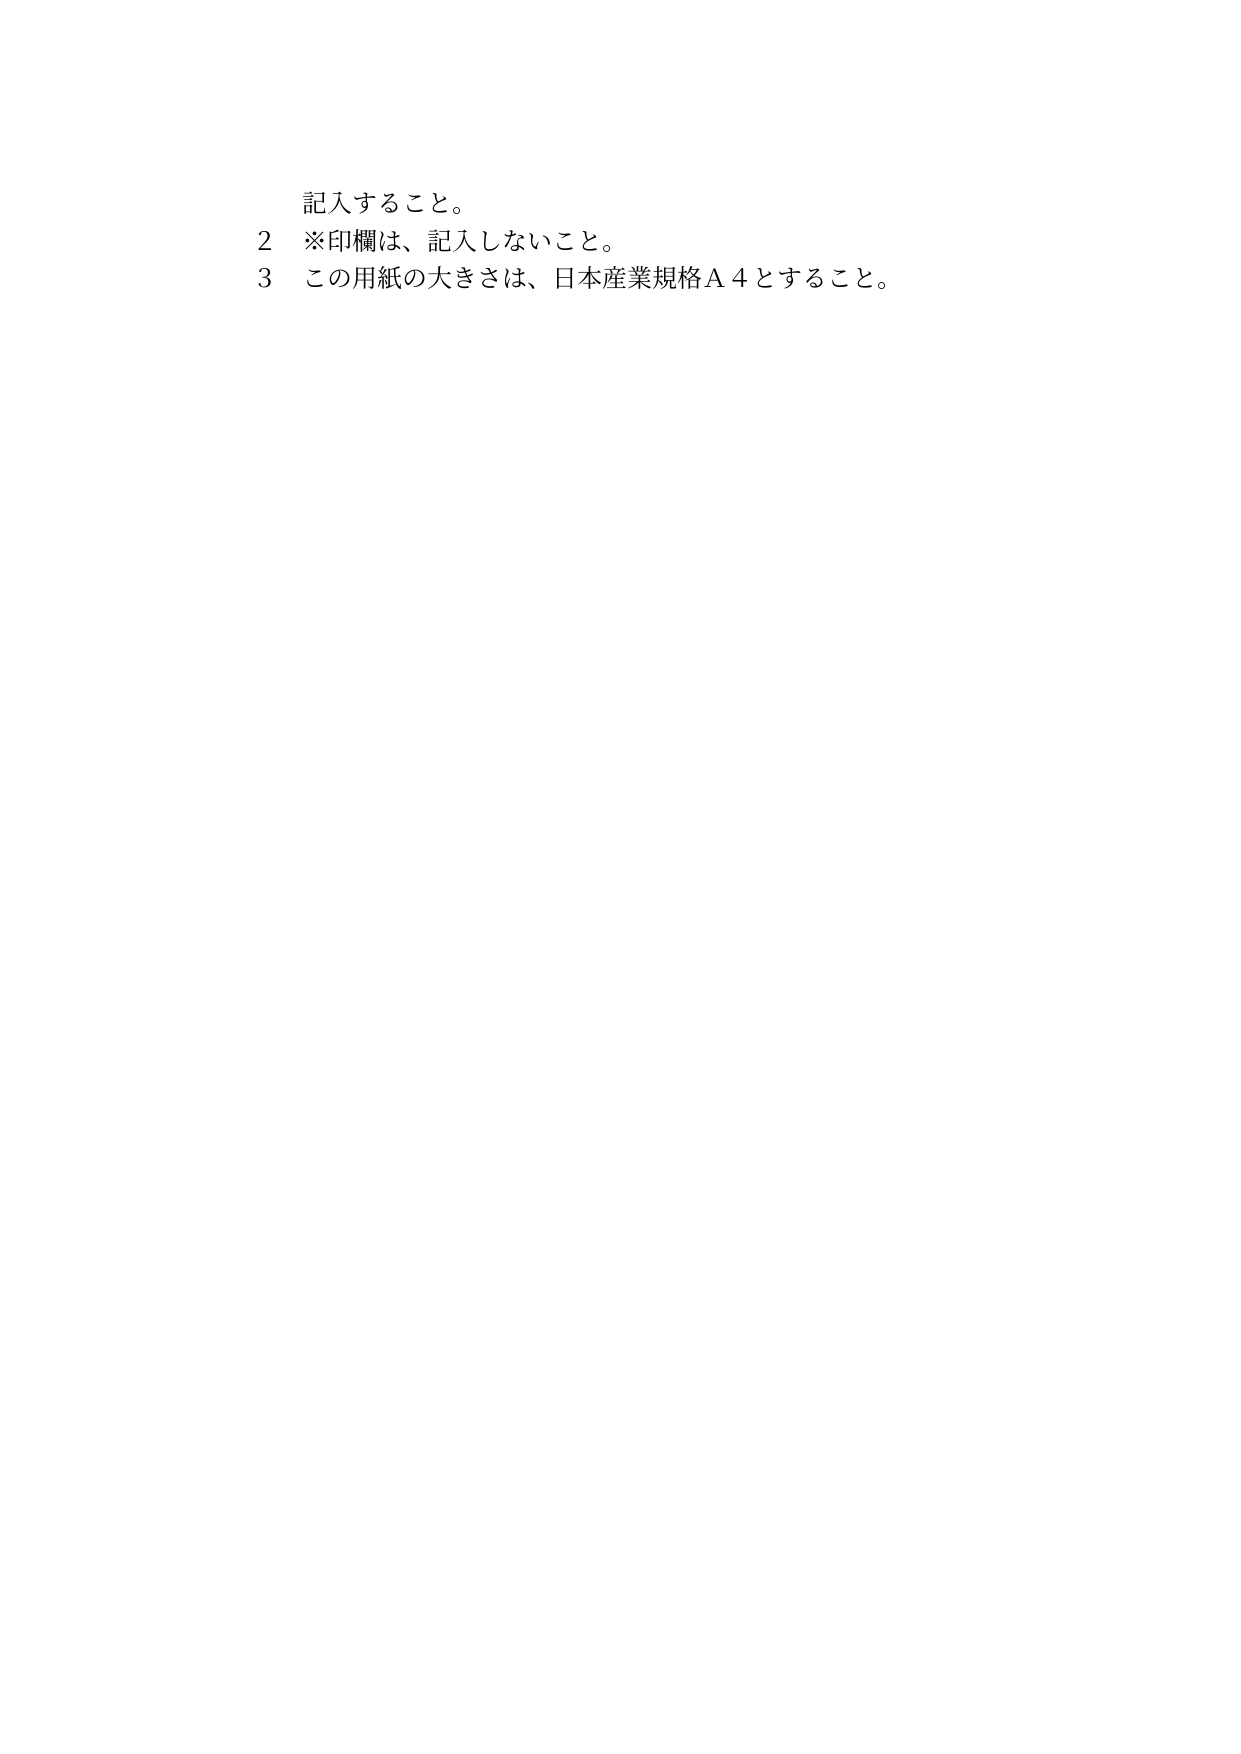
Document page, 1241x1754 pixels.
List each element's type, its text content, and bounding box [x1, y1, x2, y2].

text ２ ※印欄は、記入しないこと。 [177, 221, 1063, 258]
text ３ この用紙の大きさは、日本産業規格Ａ４とすること。 [177, 258, 1063, 296]
text 記入すること。 [177, 183, 1063, 221]
